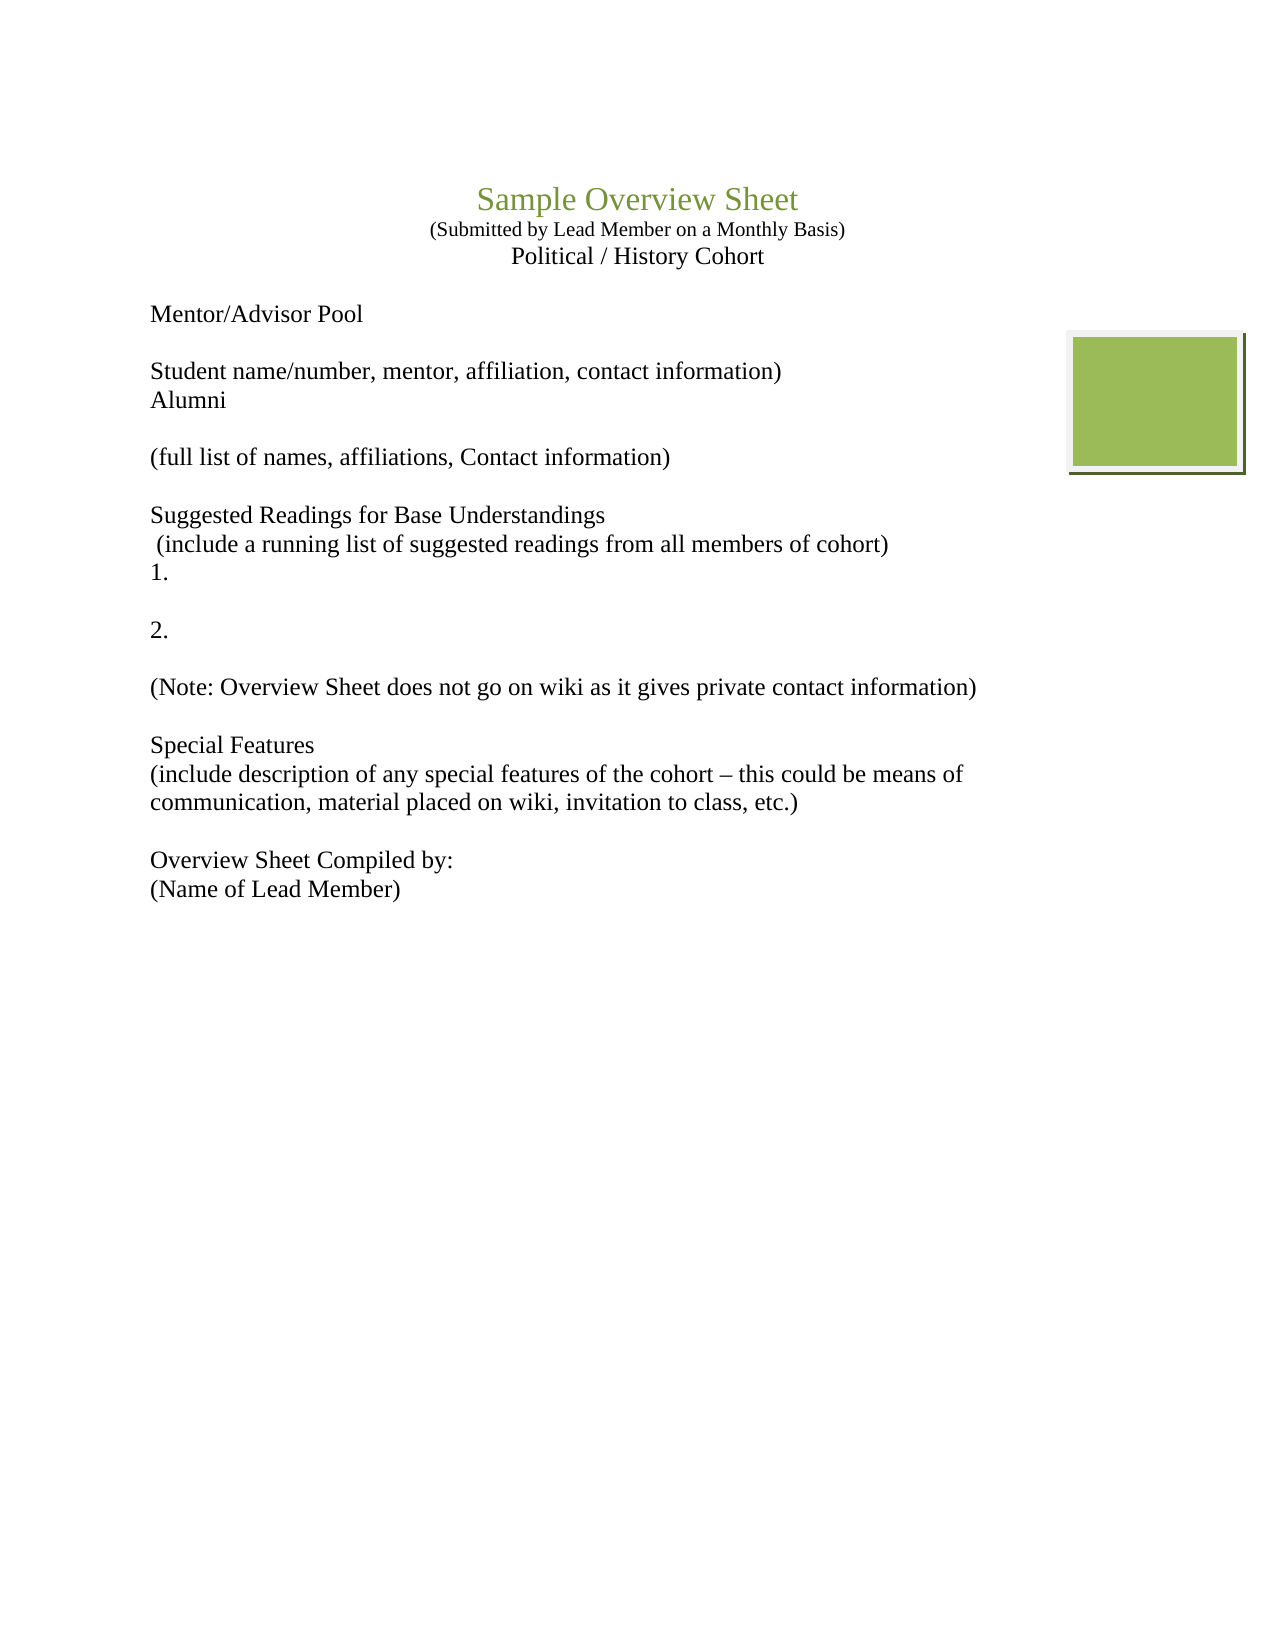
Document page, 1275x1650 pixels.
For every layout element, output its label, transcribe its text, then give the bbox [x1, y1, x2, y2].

text (Note: Overview Sheet does not go on wiki as it gives private contact information) [150, 672, 1125, 701]
text Suggested Readings for Base Understandings [150, 500, 1125, 529]
text Alumni [150, 385, 1066, 414]
text (include a running list of suggested readings from all members of cohort) [150, 529, 1125, 557]
text Special Features [150, 730, 1125, 759]
text Overview Sheet Compiled by: [150, 845, 1125, 874]
text (include description of any special features of the cohort – this could be means of communication, material placed on wiki, invitation to class, etc.) [150, 759, 1125, 816]
text (Submitted by Lead Member on a Monthly Basis) [150, 217, 1125, 241]
text Political / History Cohort [150, 241, 1125, 270]
text 1. [150, 557, 1125, 586]
text (full list of names, affiliations, Contact information) [150, 442, 1066, 471]
text Sample Overview Sheet [150, 179, 1125, 217]
text (Name of Lead Member) [150, 874, 1125, 902]
text Mentor/Advisor Pool [150, 299, 1125, 327]
text Student name/number, mentor, affiliation, contact information) [150, 356, 1066, 385]
text 2. [150, 615, 1125, 644]
